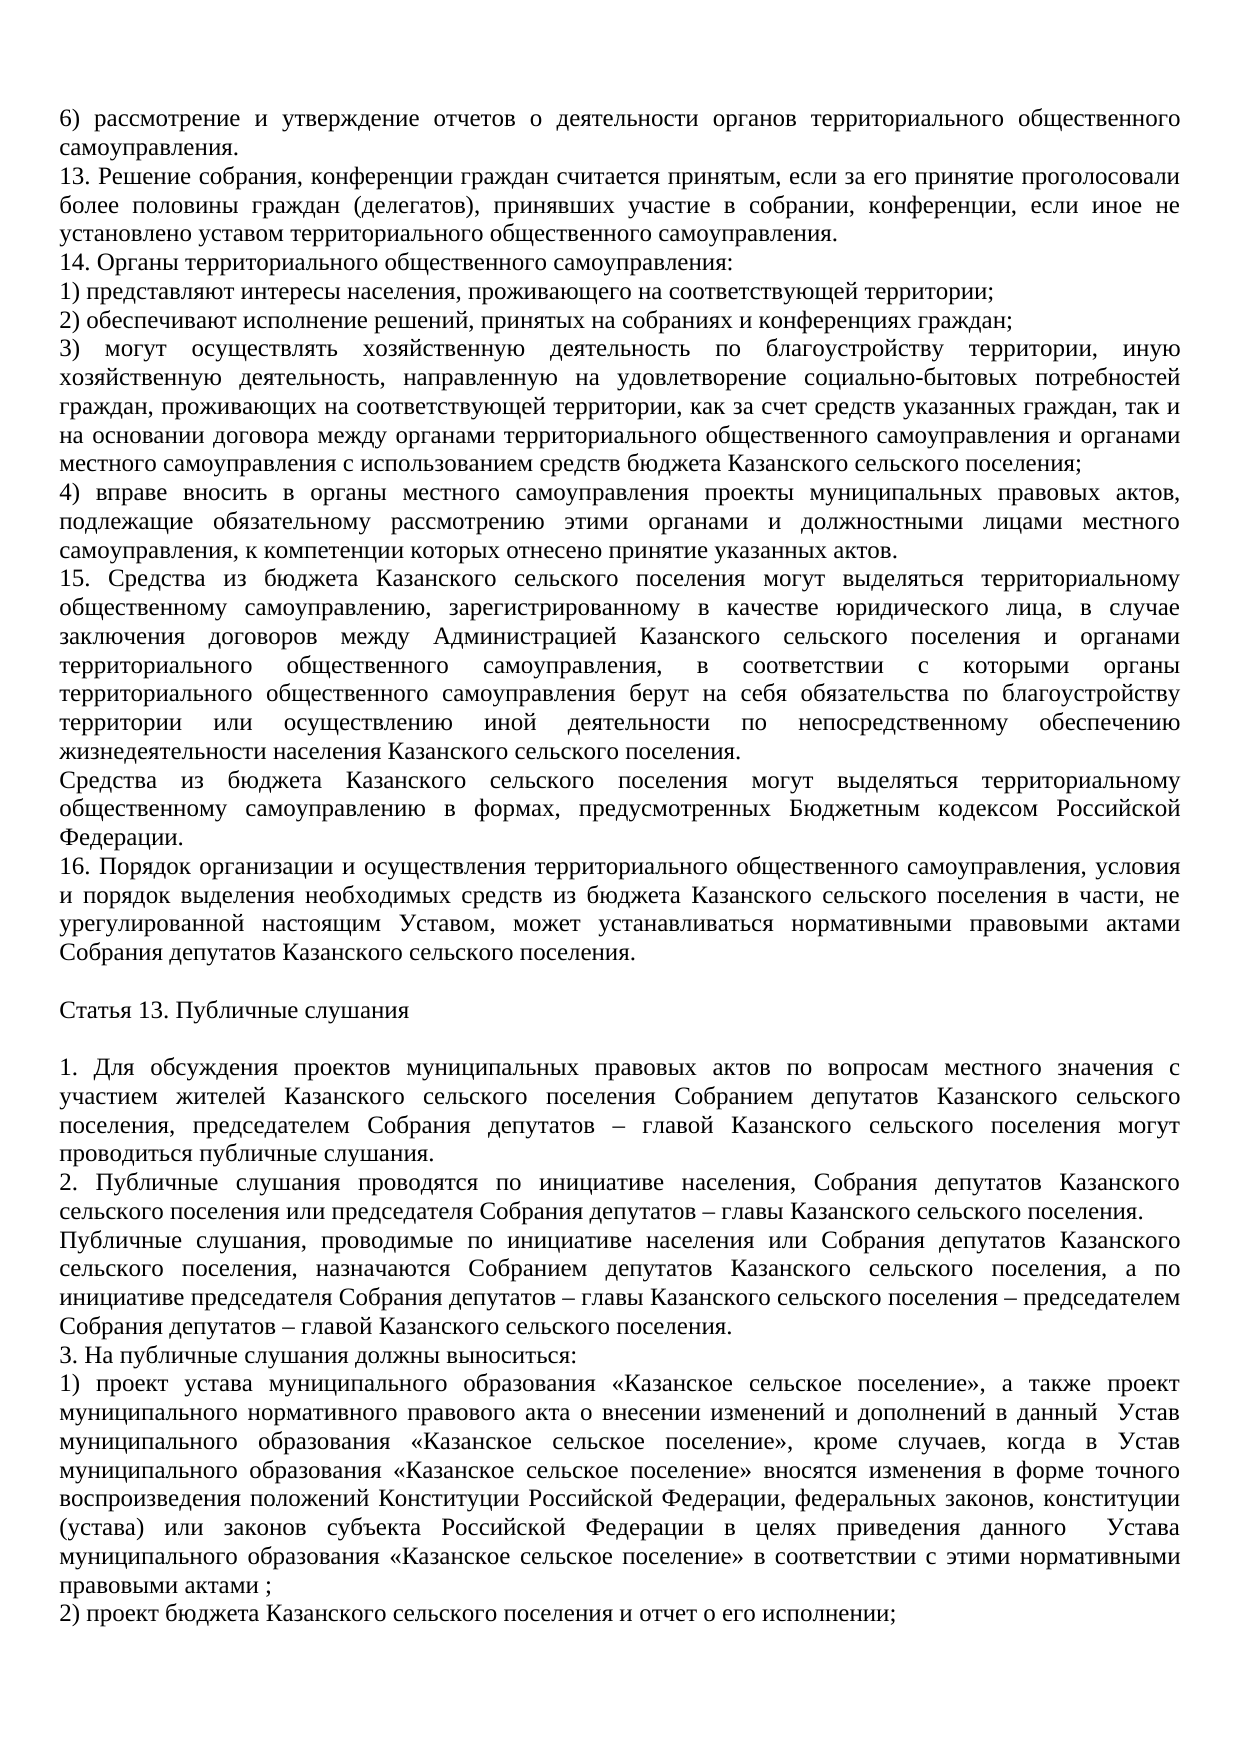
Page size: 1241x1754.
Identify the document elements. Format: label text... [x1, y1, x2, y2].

text 6) рассмотрение и утверждение отчетов о деятельности органов территориального общественного самоуправления. [59, 103, 1181, 161]
text 4) вправе вносить в органы местного самоуправления проекты муниципальных правовых актов, подлежащие обязательному рассмотрению этими органами и должностными лицами местного самоуправления, к компетенции которых отнесено принятие указанных актов. [59, 477, 1181, 563]
text 1) представляют интересы населения, проживающего на соответствующей территории; [59, 276, 1181, 305]
text Публичные слушания, проводимые по инициативе населения или Собрания депутатов Казанского сельского поселения, назначаются Собранием депутатов Казанского сельского поселения, а по инициативе председателя Собрания депутатов – главы Казанского сельского поселения – председателем Собрания депутатов – главой Казанского сельского поселения. [59, 1225, 1181, 1340]
text 1) проект устава муниципального образования «Казанское сельское поселение», а также проект муниципального нормативного правового акта о внесении изменений и дополнений в данный Устав муниципального образования «Казанское сельское поселение», кроме случаев, когда в Устав муниципального образования «Казанское сельское поселение» вносятся изменения в форме точного воспроизведения положений Конституции Российской Федерации, федеральных законов, конституции (устава) или законов субъекта Российской Федерации в целях приведения данного Устава муниципального образования «Казанское сельское поселение» в соответствии с этими нормативными правовыми актами ; [59, 1368, 1181, 1598]
text 2) обеспечивают исполнение решений, принятых на собраниях и конференциях граждан; [59, 305, 1181, 333]
text 1. Для обсуждения проектов муниципальных правовых актов по вопросам местного значения с участием жителей Казанского сельского поселения Собранием депутатов Казанского сельского поселения, председателем Собрания депутатов – главой Казанского сельского поселения могут проводиться публичные слушания. [59, 1052, 1181, 1167]
text 14. Органы территориального общественного самоуправления: [59, 247, 1181, 276]
text 3. На публичные слушания должны выноситься: [59, 1340, 1181, 1368]
text 16. Порядок организации и осуществления территориального общественного самоуправления, условия и порядок выделения необходимых средств из бюджета Казанского сельского поселения в части, не урегулированной настоящим Уставом, может устанавливаться нормативными правовыми актами Собрания депутатов Казанского сельского поселения. [59, 851, 1181, 966]
text Статья 13. Публичные слушания [59, 995, 1181, 1023]
text Средства из бюджета Казанского сельского поселения могут выделяться территориальному общественному самоуправлению в формах, предусмотренных Бюджетным кодексом Российской Федерации. [59, 765, 1181, 851]
text 15. Средства из бюджета Казанского сельского поселения могут выделяться территориальному общественному самоуправлению, зарегистрированному в качестве юридического лица, в случае заключения договоров между Администрацией Казанского сельского поселения и органами территориального общественного самоуправления, в соответствии с которыми органы территориального общественного самоуправления берут на себя обязательства по благоустройству территории или осуществлению иной деятельности по непосредственному обеспечению жизнедеятельности населения Казанского сельского поселения. [59, 563, 1181, 765]
text 3) могут осуществлять хозяйственную деятельность по благоустройству территории, иную хозяйственную деятельность, направленную на удовлетворение социально-бытовых потребностей граждан, проживающих на соответствующей территории, как за счет средств указанных граждан, так и на основании договора между органами территориального общественного самоуправления и органами местного самоуправления с использованием средств бюджета Казанского сельского поселения; [59, 333, 1181, 477]
text 2. Публичные слушания проводятся по инициативе населения, Собрания депутатов Казанского сельского поселения или председателя Собрания депутатов – главы Казанского сельского поселения. [59, 1167, 1181, 1225]
text 2) проект бюджета Казанского сельского поселения и отчет о его исполнении; [59, 1598, 1181, 1627]
text 13. Решение собрания, конференции граждан считается принятым, если за его принятие проголосовали более половины граждан (делегатов), принявших участие в собрании, конференции, если иное не установлено уставом территориального общественного самоуправления. [59, 161, 1181, 247]
